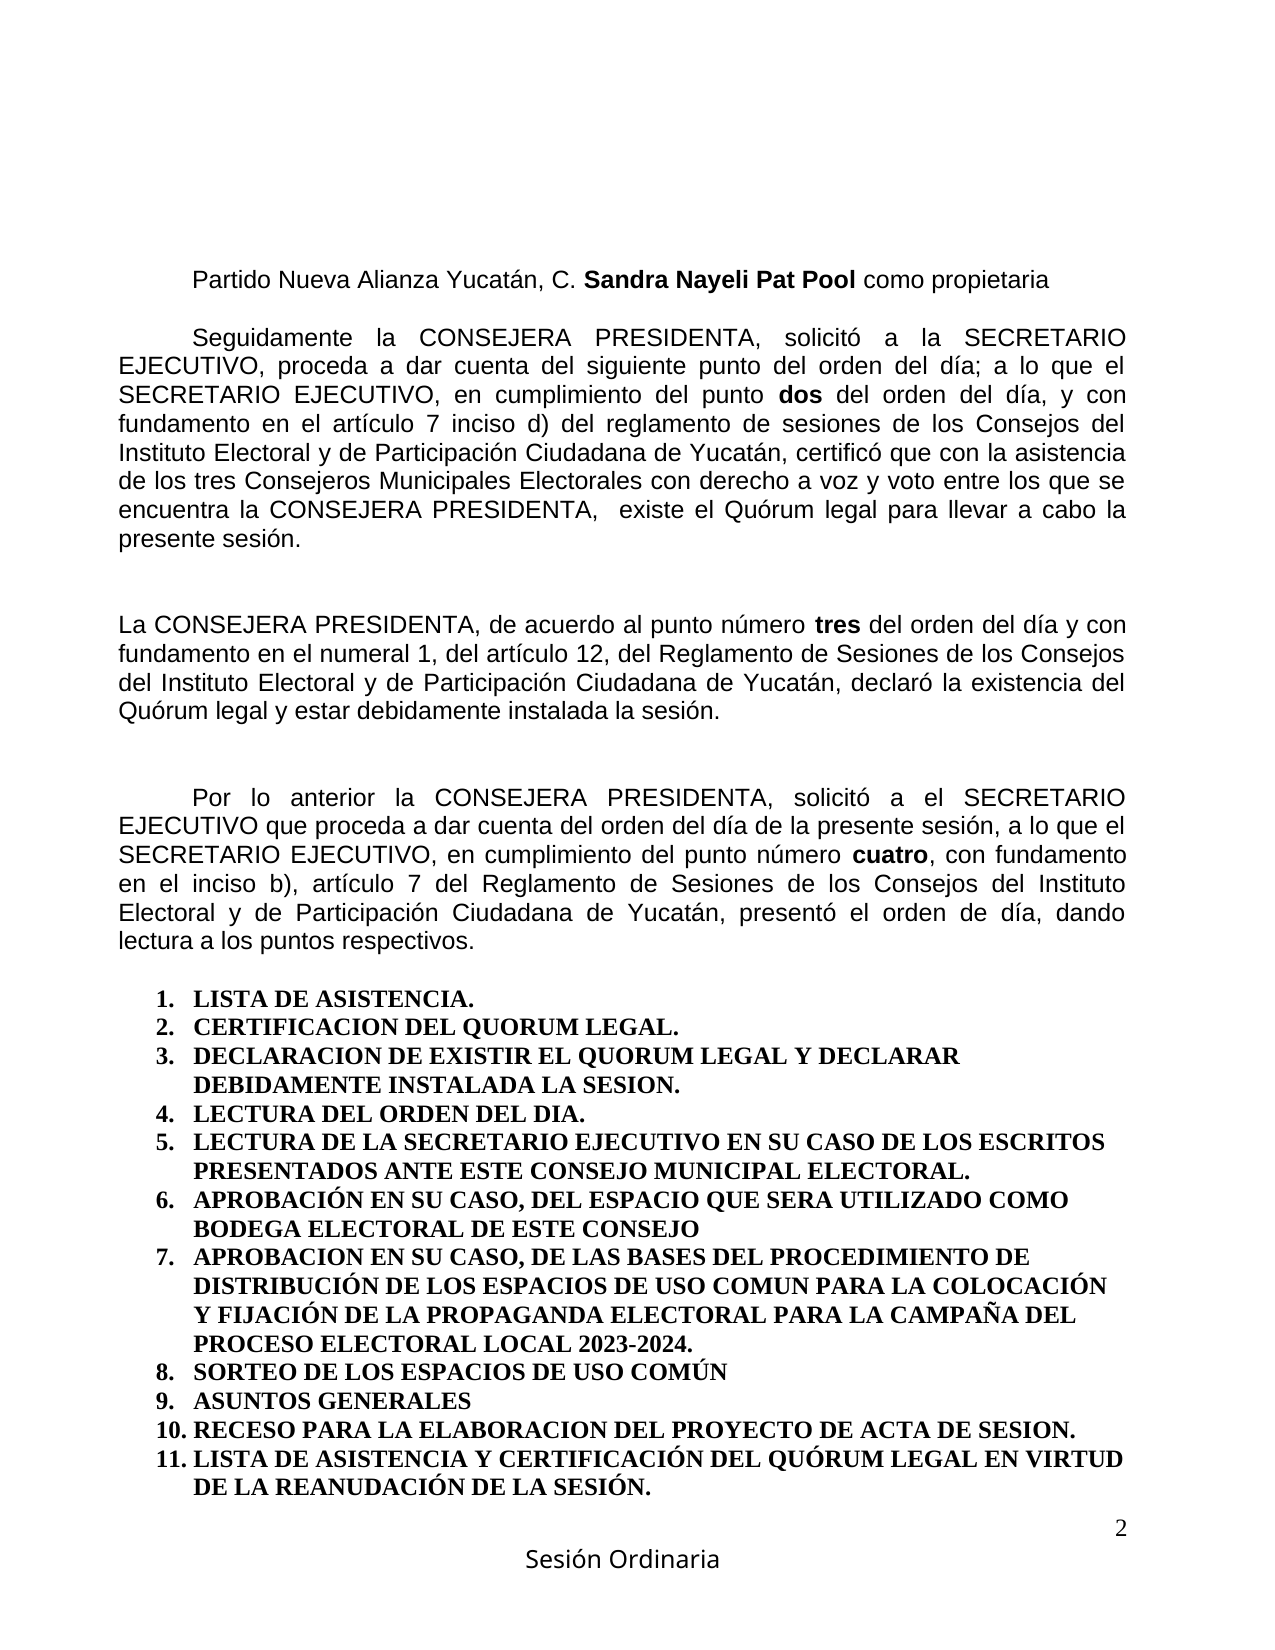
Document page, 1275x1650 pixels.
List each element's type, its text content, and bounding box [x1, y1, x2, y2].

text Partido Nueva Alianza Yucatán, C. Sandra Nayeli Pat Pool como propietaria [118, 265, 1127, 294]
text Por lo anterior la CONSEJERA PRESIDENTA, solicitó a el SECRETARIO EJECUTIVO que proceda a dar cuenta del orden del día de la presente sesión, a lo que el SECRETARIO EJECUTIVO, en cumplimiento del punto número cuatro, con fundamento en el inciso b), artículo 7 del Reglamento de Sesiones de los Consejos del Instituto Electoral y de Participación Ciudadana de Yucatán, presentó el orden de día, dando lectura a los puntos respectivos. [118, 782, 1127, 955]
list LECTURA DEL ORDEN DEL DIA. [156, 1099, 1127, 1127]
list LISTA DE ASISTENCIA. [156, 984, 1127, 1012]
list RECESO PARA LA ELABORACION DEL PROYECTO DE ACTA DE SESION. [156, 1415, 1127, 1444]
list LECTURA DE LA SECRETARIO EJECUTIVO EN SU CASO DE LOS ESCRITOS PRESENTADOS ANTE ESTE CONSEJO MUNICIPAL ELECTORAL. [156, 1127, 1127, 1185]
list DECLARACION DE EXISTIR EL QUORUM LEGAL Y DECLARAR DEBIDAMENTE INSTALADA LA SESION. [156, 1041, 1127, 1099]
list SORTEO DE LOS ESPACIOS DE USO COMÚN [156, 1357, 1127, 1386]
list APROBACIÓN EN SU CASO, DEL ESPACIO QUE SERA UTILIZADO COMO BODEGA ELECTORAL DE ESTE CONSEJO [156, 1185, 1127, 1242]
list APROBACION EN SU CASO, DE LAS BASES DEL PROCEDIMIENTO DE DISTRIBUCIÓN DE LOS ESPACIOS DE USO COMUN PARA LA COLOCACIÓN Y FIJACIÓN DE LA PROPAGANDA ELECTORAL PARA LA CAMPAÑA DEL PROCESO ELECTORAL LOCAL 2023-2024. [156, 1242, 1127, 1357]
text Seguidamente la CONSEJERA PRESIDENTA, solicitó a la SECRETARIO EJECUTIVO, proceda a dar cuenta del siguiente punto del orden del día; a lo que el SECRETARIO EJECUTIVO, en cumplimiento del punto dos del orden del día, y con fundamento en el artículo 7 inciso d) del reglamento de sesiones de los Consejos del Instituto Electoral y de Participación Ciudadana de Yucatán, certificó que con la asistencia de los tres Consejeros Municipales Electorales con derecho a voz y voto entre los que se encuentra la CONSEJERA PRESIDENTA, existe el Quórum legal para llevar a cabo la presente sesión. [118, 322, 1127, 552]
list ASUNTOS GENERALES [156, 1386, 1127, 1415]
list LISTA DE ASISTENCIA Y CERTIFICACIÓN DEL QUÓRUM LEGAL EN VIRTUD DE LA REANUDACIÓN DE LA SESIÓN. [156, 1444, 1127, 1501]
list CERTIFICACION DEL QUORUM LEGAL. [156, 1012, 1127, 1041]
text La CONSEJERA PRESIDENTA, de acuerdo al punto número tres del orden del día y con fundamento en el numeral 1, del artículo 12, del Reglamento de Sesiones de los Consejos del Instituto Electoral y de Participación Ciudadana de Yucatán, declaró la existencia del Quórum legal y estar debidamente instalada la sesión. [118, 610, 1127, 725]
